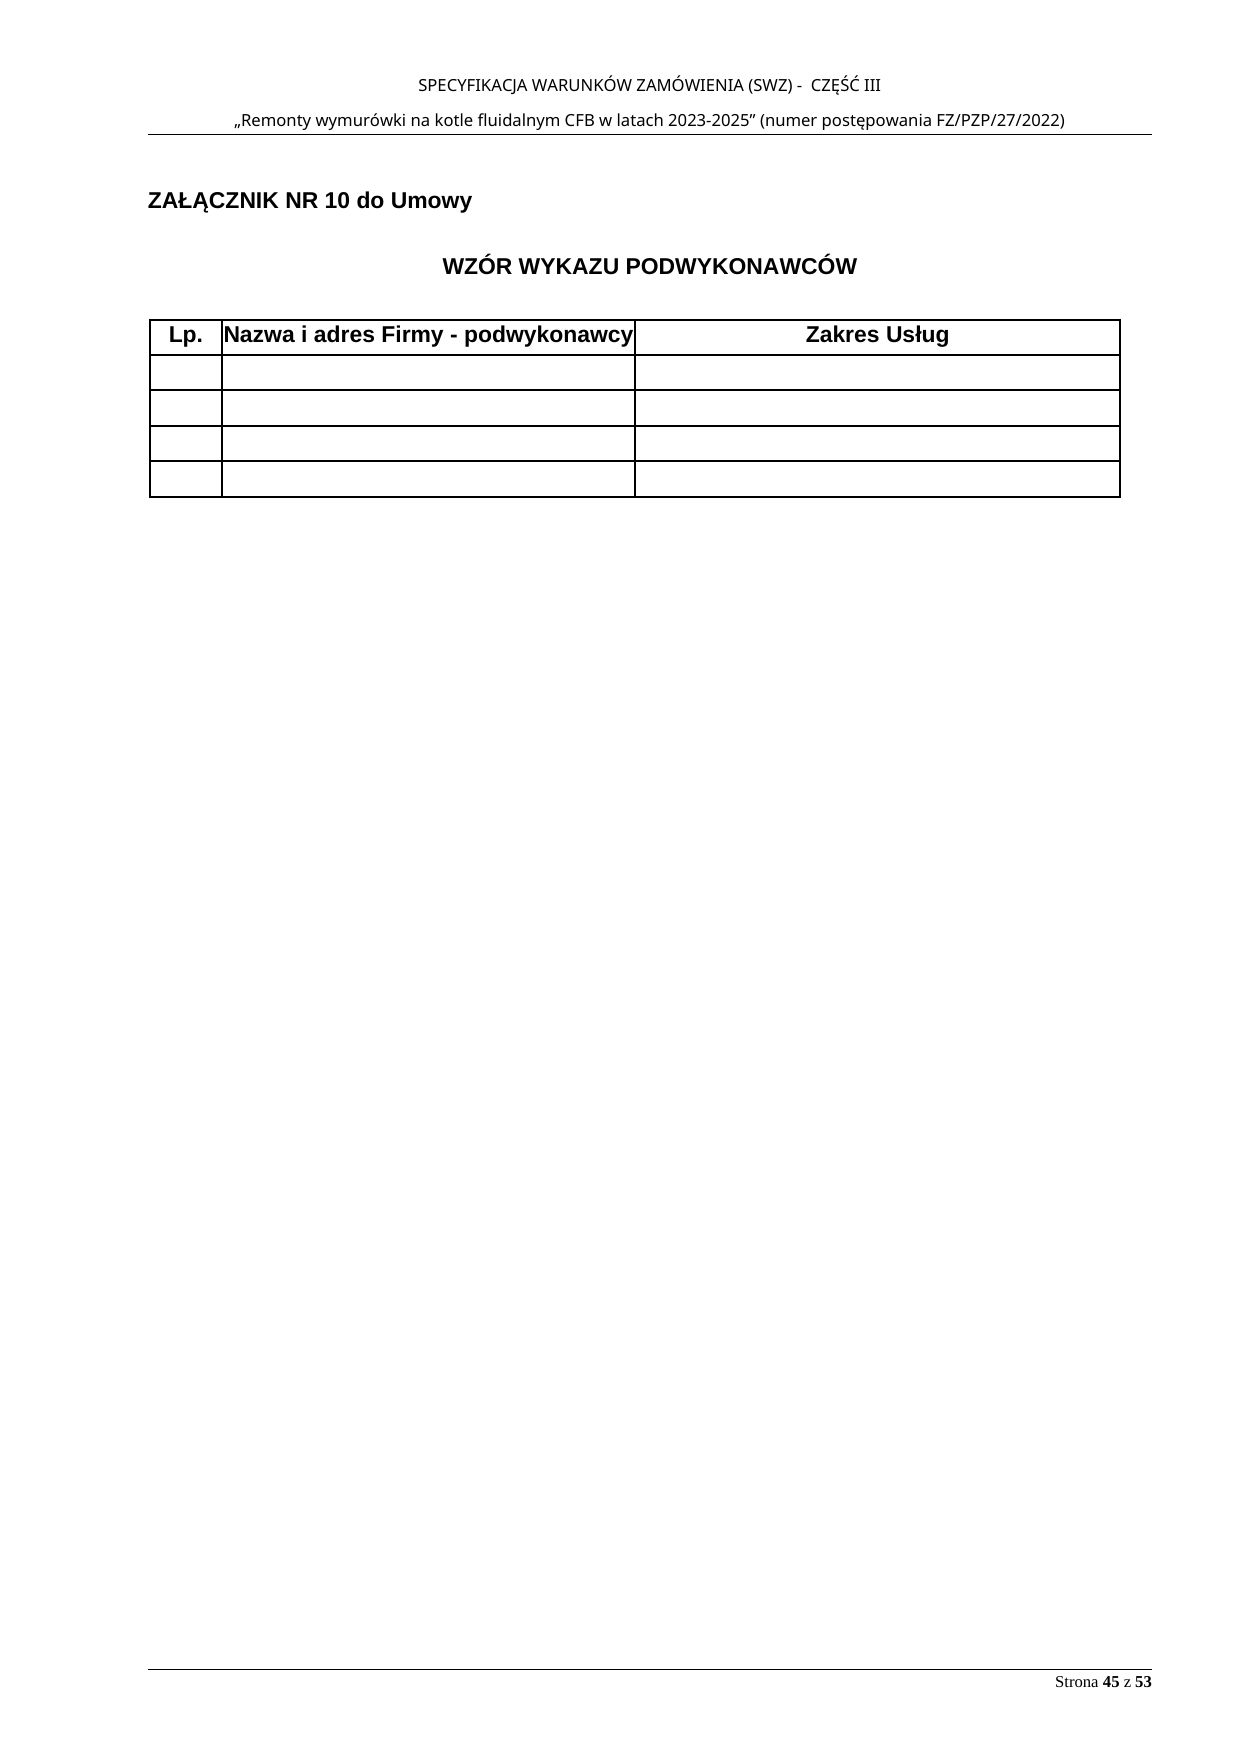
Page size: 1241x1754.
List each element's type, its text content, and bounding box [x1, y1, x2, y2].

text ZAŁĄCZNIK NR 10 do Umowy [148, 187, 1152, 213]
table_header Lp. [151, 321, 221, 354]
table_cell [223, 427, 634, 460]
table_cell [636, 462, 1119, 496]
table_cell [151, 356, 221, 389]
table_cell [636, 391, 1119, 425]
table_cell [223, 356, 634, 389]
table_cell [636, 427, 1119, 460]
table_header Nazwa i adres Firmy - podwykonawcy [223, 321, 634, 354]
table_cell [151, 391, 221, 425]
table_header Zakres Usług [636, 321, 1119, 354]
table_cell [223, 391, 634, 425]
table_cell [151, 462, 221, 496]
table_cell [223, 462, 634, 496]
table_cell [151, 427, 221, 460]
table_cell [636, 356, 1119, 389]
text WZÓR WYKAZU PODWYKONAWCÓW [148, 253, 1152, 279]
